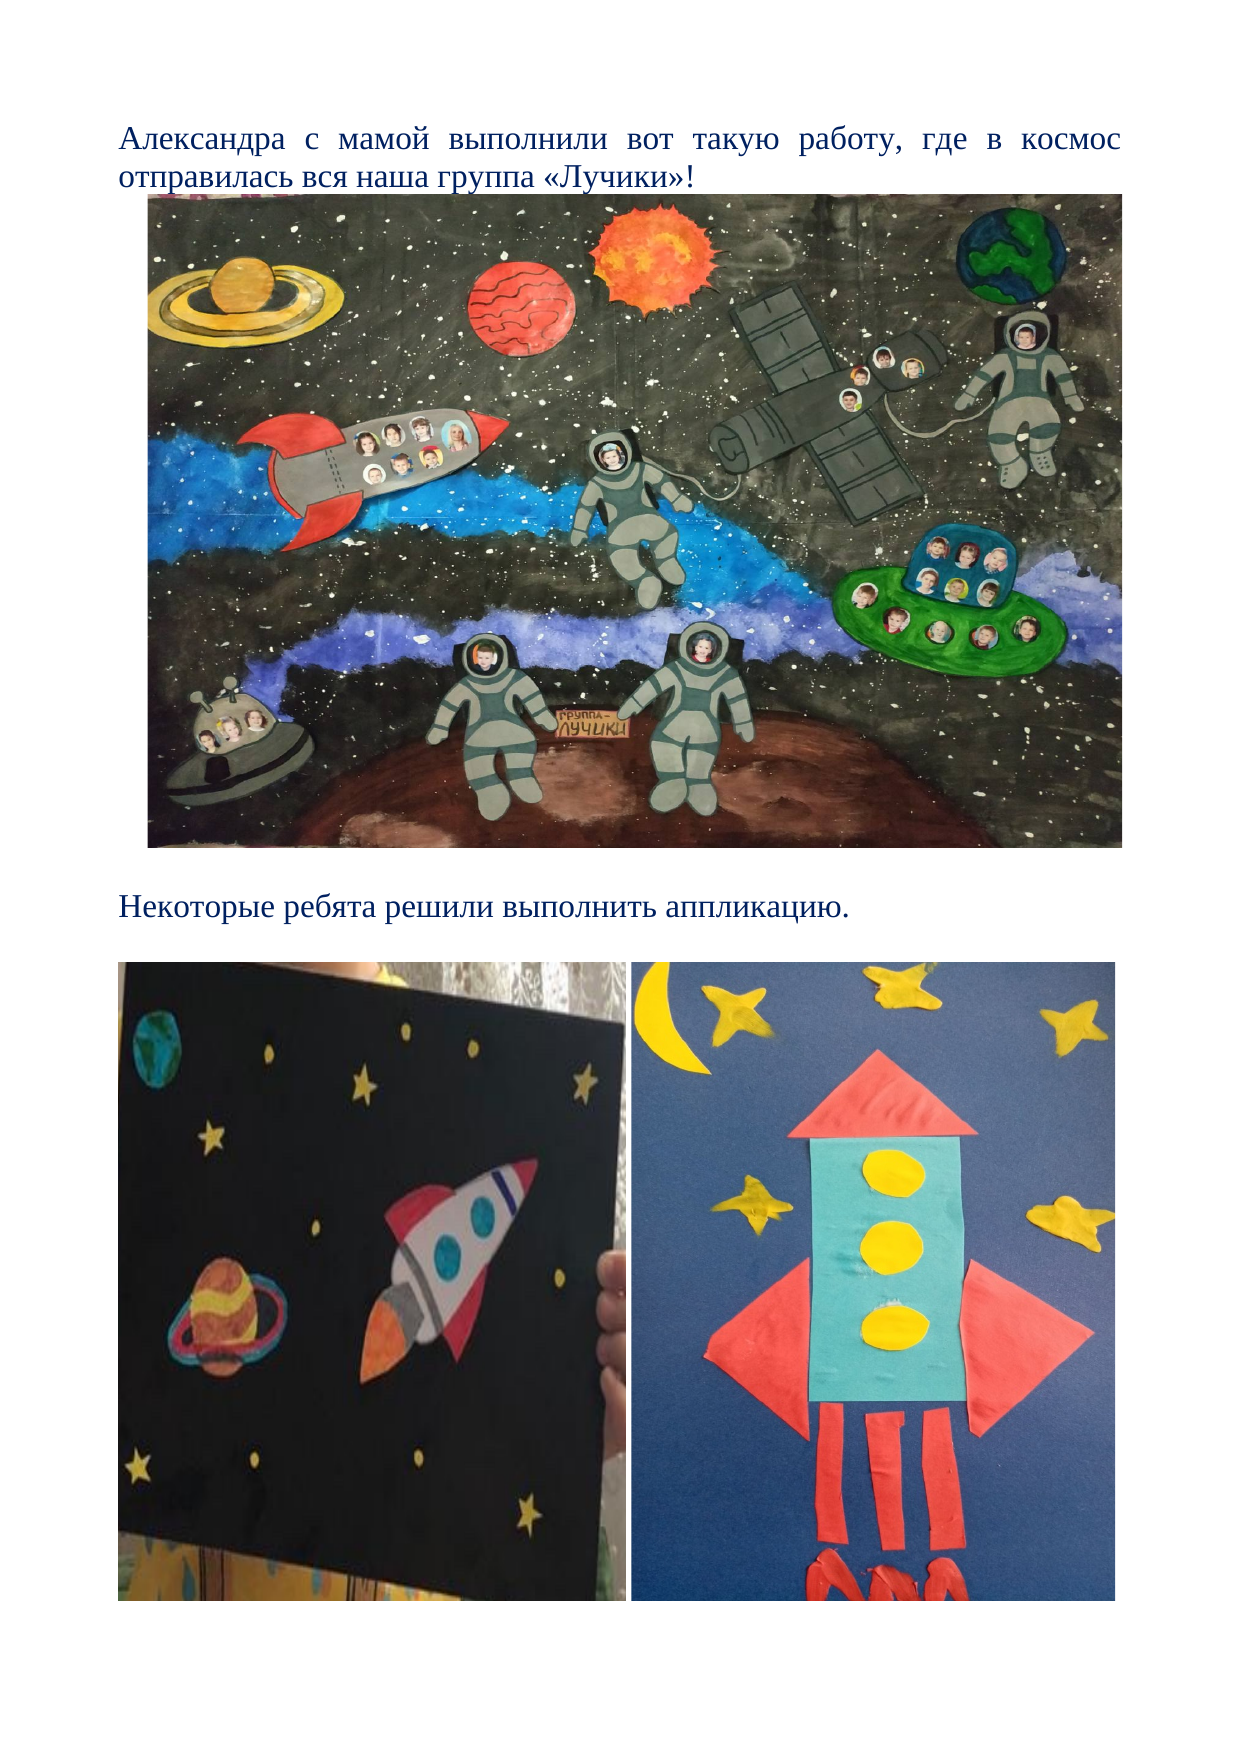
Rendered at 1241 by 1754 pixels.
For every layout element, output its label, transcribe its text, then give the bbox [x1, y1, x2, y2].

text Александра с мамой выполнили вот такую работу, где в космос отправилась вся наша группа «Лучики»! [118, 118, 1122, 195]
picture [631, 962, 1116, 1601]
picture [118, 962, 626, 1601]
picture [147, 194, 1123, 848]
text Некоторые ребята решили выполнить аппликацию. [118, 886, 1152, 924]
